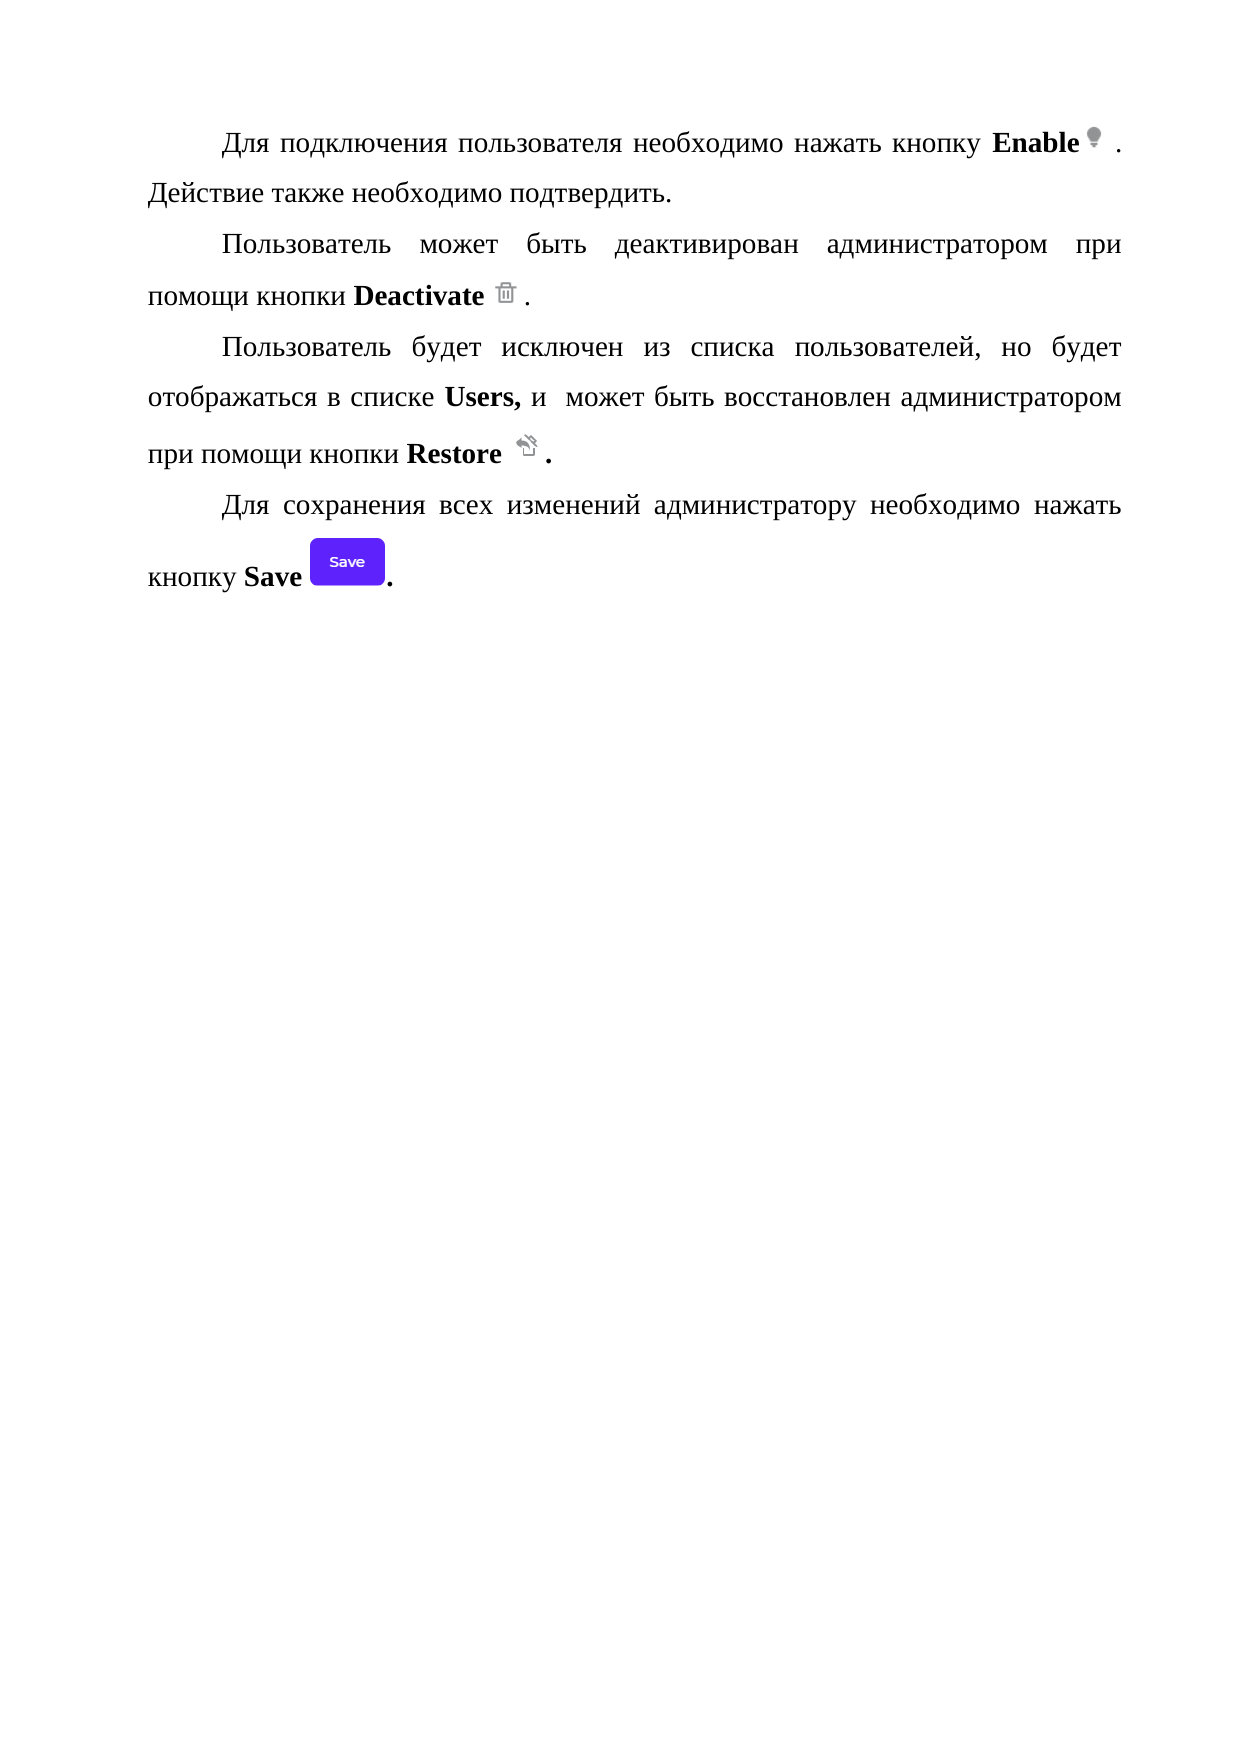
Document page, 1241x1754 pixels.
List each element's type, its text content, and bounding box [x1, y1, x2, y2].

picture [509, 429, 545, 464]
picture [491, 276, 524, 306]
text Для сохранения всех изменений администратору необходимо нажать кнопку Save . [148, 487, 1122, 592]
text Пользователь может быть деактивирован администратором при помощи кнопки Deactivate . [148, 226, 1122, 312]
text Для подключения пользователя необходимо нажать кнопку Enable. Действие также необходимо подтвердить. [148, 118, 1122, 209]
text Пользователь будет исключен из списка пользователей, но будет отображаться в списке Users, и может быть восстановлен администратором при помощи кнопки Restore . [148, 329, 1122, 470]
picture [1079, 118, 1115, 153]
picture [309, 537, 387, 586]
